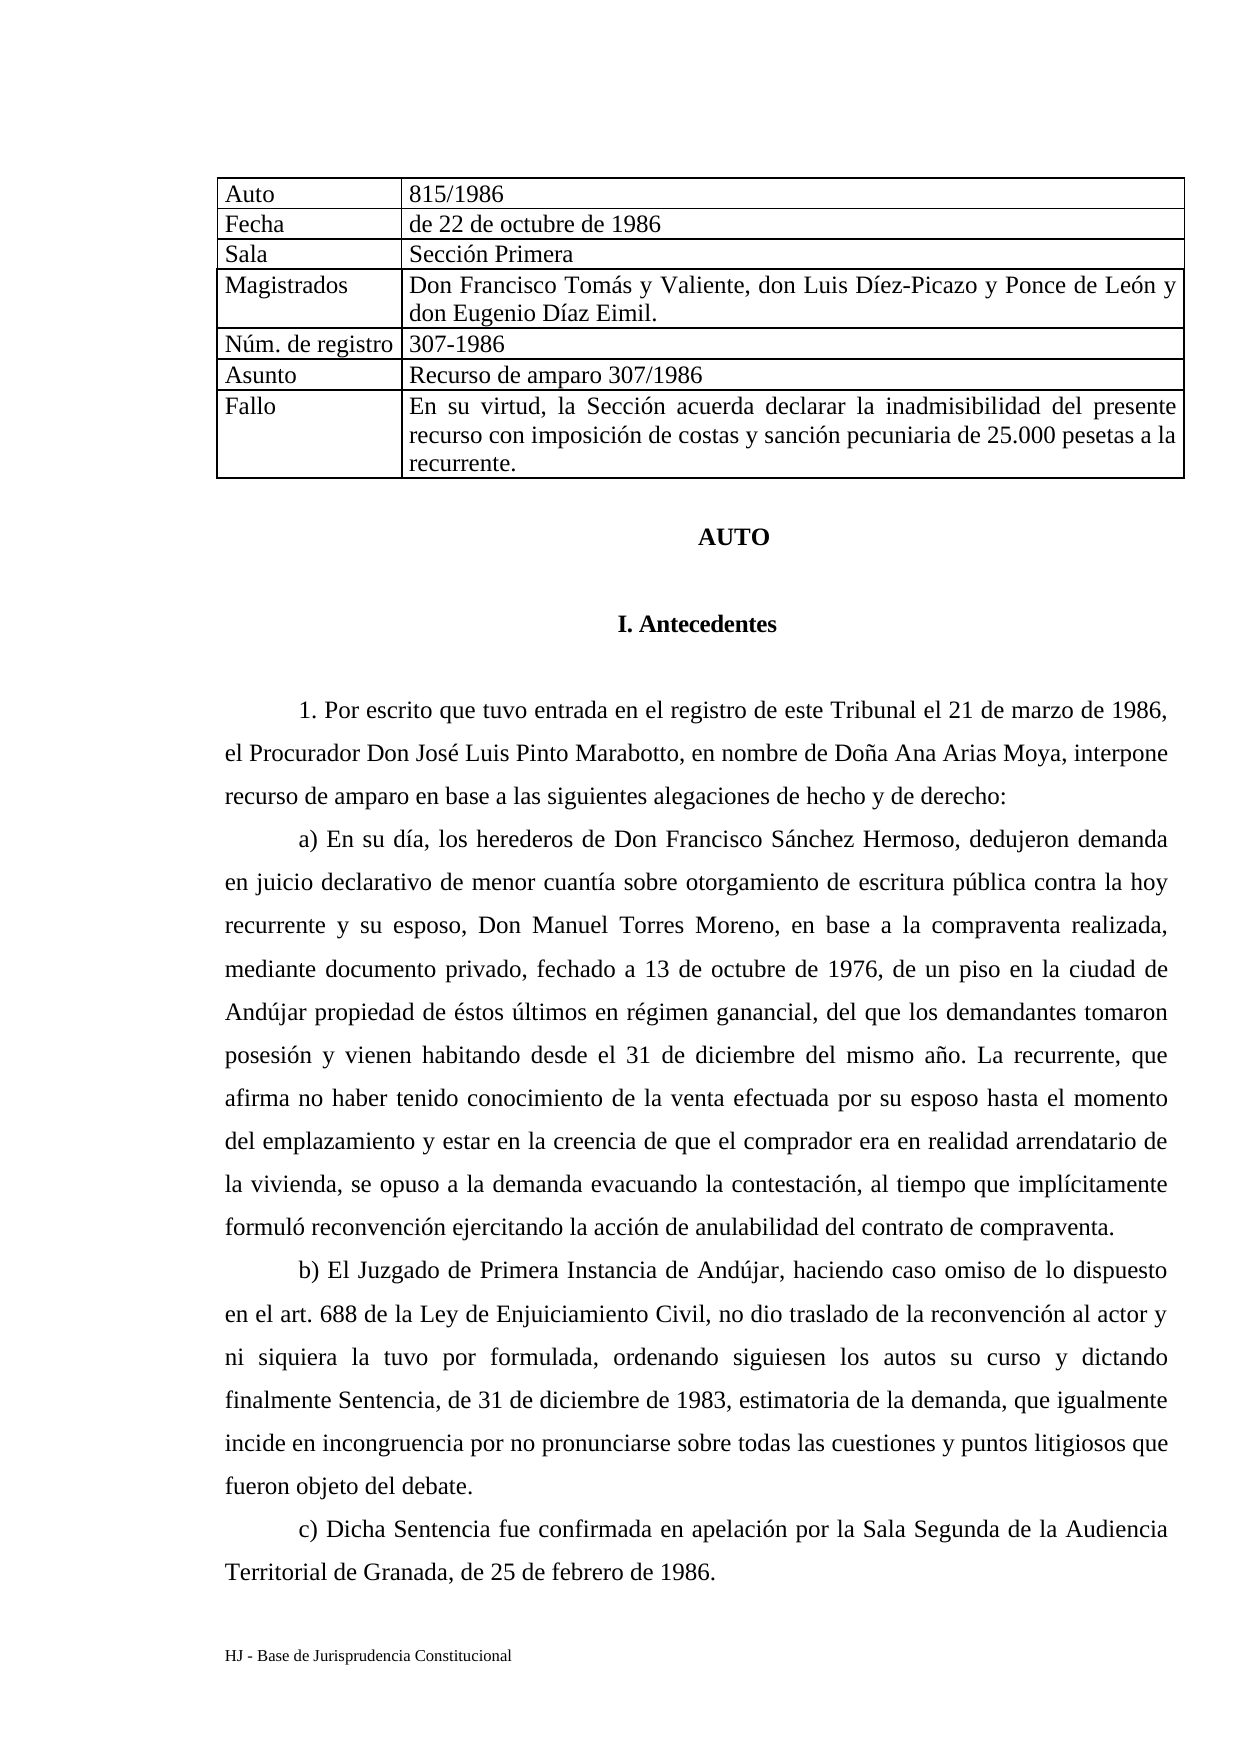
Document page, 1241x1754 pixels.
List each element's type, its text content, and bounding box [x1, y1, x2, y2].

table_cell Núm. de registro [218, 329, 401, 358]
table_cell Magistrados [218, 270, 401, 327]
text 1. Por escrito que tuvo entrada en el registro de este Tribunal el 21 de marzo de 1986, el Procurador Don José Luis Pinto Marabotto, en nombre de Doña Ana Arias Moya, interpone recurso de amparo en base a las siguientes alegaciones de hecho y de derecho: [224, 695, 1169, 810]
table_cell Fecha [218, 209, 401, 238]
table_cell Sección Primera [402, 240, 1184, 268]
table_cell Sala [218, 240, 401, 268]
text I. Antecedentes [224, 609, 1169, 637]
table_header 815/1986 [402, 179, 1184, 207]
table_cell Don Francisco Tomás y Valiente, don Luis Díez-Picazo y Ponce de León y don Eugenio Díaz Eimil. [403, 270, 1183, 327]
table_cell En su virtud, la Sección acuerda declarar la inadmisibilidad del presente recurso con imposición de costas y sanción pecuniaria de 25.000 pesetas a la recurrente. [403, 391, 1183, 477]
table_cell Asunto [218, 360, 401, 389]
table_header Auto [218, 179, 401, 207]
table_cell Recurso de amparo 307/1986 [403, 360, 1183, 389]
text a) En su día, los herederos de Don Francisco Sánchez Hermoso, dedujeron demanda en juicio declarativo de menor cuantía sobre otorgamiento de escritura pública contra la hoy recurrente y su esposo, Don Manuel Torres Moreno, en base a la compraventa realizada, mediante documento privado, fechado a 13 de octubre de 1976, de un piso en la ciudad de Andújar propiedad de éstos últimos en régimen ganancial, del que los demandantes tomaron posesión y vienen habitando desde el 31 de diciembre del mismo año. La recurrente, que afirma no haber tenido conocimiento de la venta efectuada por su esposo hasta el momento del emplazamiento y estar en la creencia de que el comprador era en realidad arrendatario de la vivienda, se opuso a la demanda evacuando la contestación, al tiempo que implícitamente formuló reconvención ejercitando la acción de anulabilidad del contrato de compraventa. [224, 824, 1169, 1241]
table_cell Fallo [218, 391, 401, 477]
text b) El Juzgado de Primera Instancia de Andújar, haciendo caso omiso de lo dispuesto en el art. 688 de la Ley de Enjuiciamiento Civil, no dio traslado de la reconvención al actor y ni siquiera la tuvo por formulada, ordenando siguiesen los autos su curso y dictando finalmente Sentencia, de 31 de diciembre de 1983, estimatoria de la demanda, que igualmente incide en incongruencia por no pronunciarse sobre todas las cuestiones y puntos litigiosos que fueron objeto del debate. [224, 1256, 1169, 1500]
text AUTO [224, 522, 1169, 551]
table_cell 307-1986 [403, 329, 1183, 358]
table_cell de 22 de octubre de 1986 [402, 209, 1184, 238]
text c) Dicha Sentencia fue confirmada en apelación por la Sala Segunda de la Audiencia Territorial de Granada, de 25 de febrero de 1986. [224, 1514, 1169, 1586]
